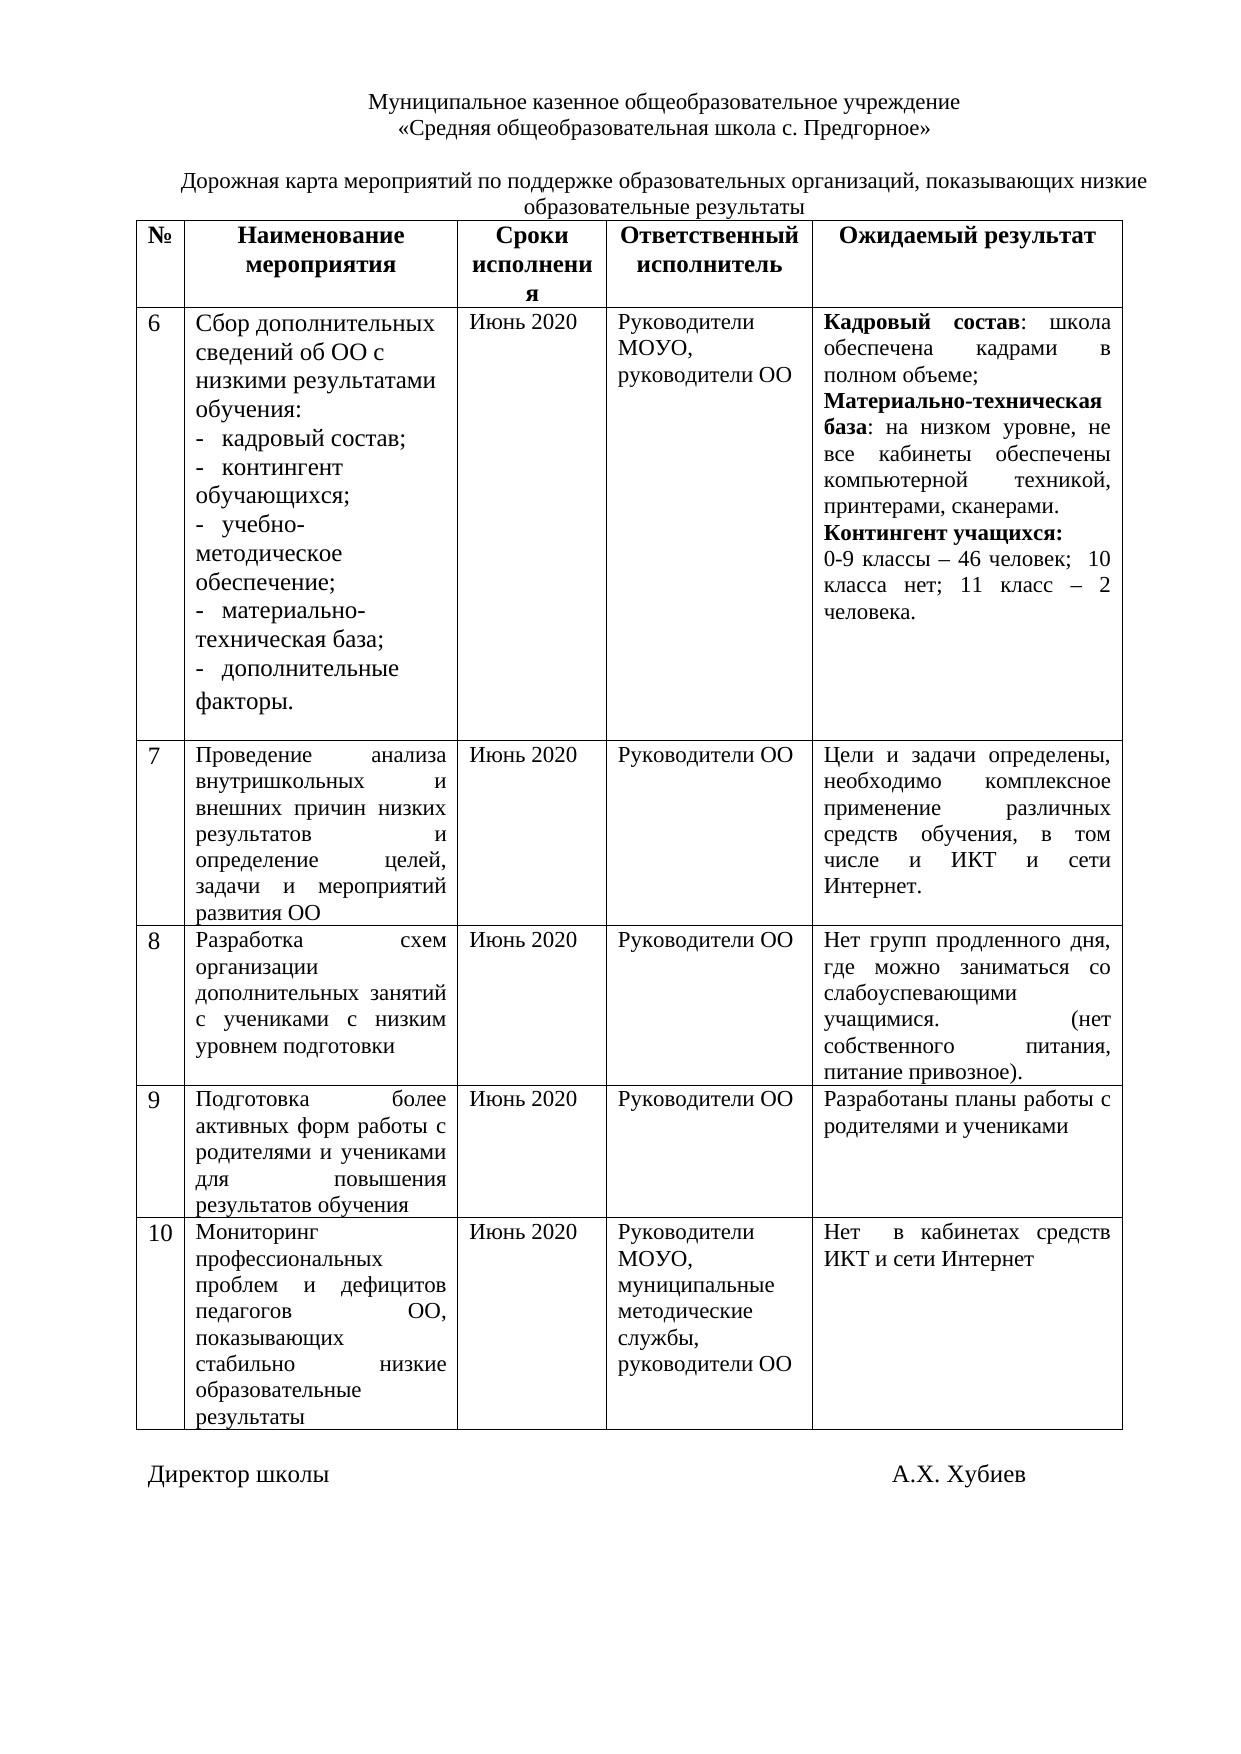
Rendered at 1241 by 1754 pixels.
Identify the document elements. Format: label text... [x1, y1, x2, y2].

table_cell Цели и задачи определены, необходимо комплексное применение различных средств обучения, в том числе и ИКТ и сети Интернет. [813, 741, 1122, 925]
table_header Сроки исполнения [458, 221, 606, 307]
table_header Ответственный исполнитель [607, 221, 812, 307]
table_cell Разработаны планы работы с родителями и учениками [813, 1086, 1122, 1217]
table_cell 8 [137, 926, 184, 1084]
table_cell Июнь 2020 [458, 1086, 606, 1217]
table_cell Сбор дополнительных сведений об ОО с низкими результатами обучения: кадровый состав; контингент обучающихся; учебно-методическое обеспечение; материально-техническая база; дополнительные факторы. [185, 308, 457, 740]
table_cell Проведение анализа внутришкольных и внешних причин низких результатов и определение целей, задачи и мероприятий развития ОО [185, 741, 457, 925]
table_cell Нет в кабинетах средств ИКТ и сети Интернет [813, 1218, 1122, 1429]
text Муниципальное казенное общеобразовательное учреждение [148, 88, 1181, 114]
table_cell Кадровый состав: школа обеспечена кадрами в полном объеме; Материально-техническая база: на низком уровне, не все кабинеты обеспечены компьютерной техникой, принтерами, сканерами. Контингент учащихся: 0-9 классы – 46 человек; 10 класса нет; 11 класс – 2 человека. [813, 308, 1122, 740]
table_cell Июнь 2020 [458, 741, 606, 925]
table_cell Разработка схем организации дополнительных занятий с учениками с низким уровнем подготовки [185, 926, 457, 1084]
text «Средняя общеобразовательная школа с. Предгорное» [148, 114, 1181, 141]
table_cell Руководители ОО [607, 1086, 812, 1217]
table_cell Руководители МОУО, руководители ОО [607, 308, 812, 740]
table_cell Руководители ОО [607, 741, 812, 925]
text Директор школы А.Х. Хубиев [148, 1459, 1181, 1488]
table_cell Руководители ОО [607, 926, 812, 1084]
table_cell Нет групп продленного дня, где можно заниматься со слабоуспевающими учащимися. (нет собственного питания, питание привозное). [813, 926, 1122, 1084]
table_cell Мониторинг профессиональных проблем и дефицитов педагогов ОО, показывающих стабильно низкие образовательные результаты [185, 1218, 457, 1429]
table_header № [137, 221, 184, 307]
table_cell 10 [137, 1218, 184, 1429]
table_header Ожидаемый результат [813, 221, 1122, 307]
table_cell Июнь 2020 [458, 308, 606, 740]
text Дорожная карта мероприятий по поддержке образовательных организаций, показывающих низкие образовательные результаты [148, 167, 1181, 219]
table_cell Руководители МОУО, муниципальные методические службы, руководители ОО [607, 1218, 812, 1429]
table_header Наименование мероприятия [185, 221, 457, 307]
table_cell Подготовка более активных форм работы с родителями и учениками для повышения результатов обучения [185, 1086, 457, 1217]
table_cell Июнь 2020 [458, 926, 606, 1084]
table_cell 9 [137, 1086, 184, 1217]
table_cell 7 [137, 741, 184, 925]
table_cell 6 [137, 308, 184, 740]
table_cell Июнь 2020 [458, 1218, 606, 1429]
